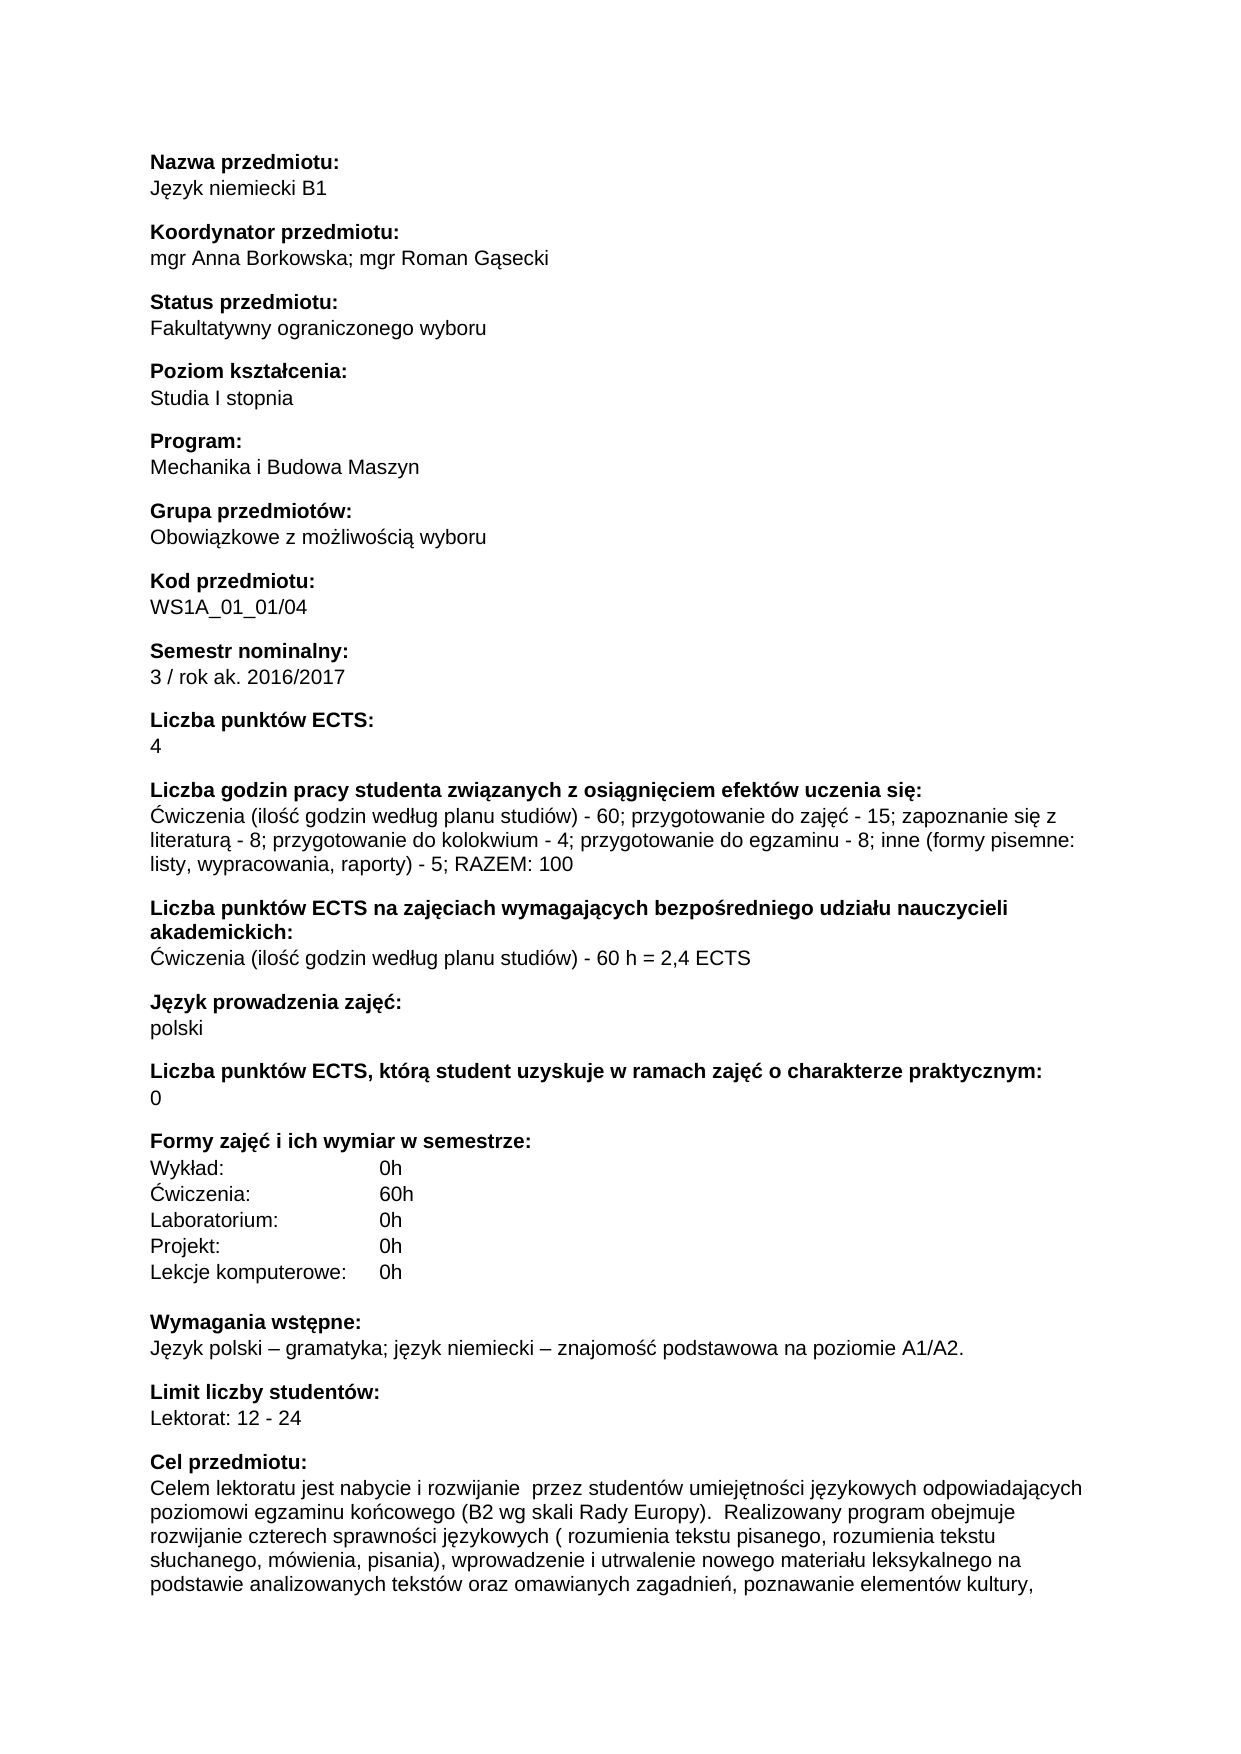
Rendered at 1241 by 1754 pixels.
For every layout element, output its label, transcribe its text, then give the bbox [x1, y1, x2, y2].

table_cell Laboratorium: [140, 1208, 367, 1232]
text Wymagania wstępne: [150, 1310, 1090, 1334]
table_cell 0h [369, 1258, 597, 1284]
text Ćwiczenia (ilość godzin według planu studiów) - 60 h = 2,4 ECTS [150, 946, 1090, 970]
text Poziom kształcenia: [150, 359, 1090, 383]
text Liczba punktów ECTS na zajęciach wymagających bezpośredniego udziału nauczycieli akademickich: [150, 896, 1090, 944]
text WS1A_01_01/04 [150, 595, 1090, 619]
table_cell Projekt: [140, 1234, 367, 1258]
text Mechanika i Budowa Maszyn [150, 455, 1090, 479]
text mgr Anna Borkowska; mgr Roman Gąsecki [150, 246, 1090, 270]
text Lektorat: 12 - 24 [150, 1406, 1090, 1430]
table_cell Ćwiczenia: [140, 1182, 367, 1206]
table_cell Lekcje komputerowe: [140, 1260, 367, 1284]
text Semestr nominalny: [150, 638, 1090, 662]
table_cell 0h [369, 1232, 597, 1258]
text Limit liczby studentów: [150, 1380, 1090, 1404]
text Liczba punktów ECTS: [150, 708, 1090, 732]
text Fakultatywny ograniczonego wyboru [150, 316, 1090, 339]
text Studia I stopnia [150, 385, 1090, 409]
text Język prowadzenia zajęć: [150, 989, 1090, 1013]
text Program: [150, 429, 1090, 453]
text 0 [150, 1085, 1090, 1109]
text Język niemiecki B1 [150, 176, 1090, 200]
text Ćwiczenia (ilość godzin według planu studiów) - 60; przygotowanie do zajęć - 15; zapoznanie się z literaturą - 8; przygotowanie do kolokwium - 4; przygotowanie do egzaminu - 8; inne (formy pisemne: listy, wypracowania, raporty) - 5; RAZEM: 100 [150, 804, 1090, 876]
text Grupa przedmiotów: [150, 499, 1090, 523]
text 3 / rok ak. 2016/2017 [150, 664, 1090, 688]
text Język polski – gramatyka; język niemiecki – znajomość podstawowa na poziomie A1/A2. [150, 1336, 1090, 1360]
text Status przedmiotu: [150, 289, 1090, 313]
table_cell 60h [369, 1180, 597, 1206]
text 4 [150, 734, 1090, 758]
text Formy zajęć i ich wymiar w semestrze: [150, 1129, 1090, 1153]
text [150, 1476, 1090, 1595]
text Liczba punktów ECTS, którą student uzyskuje w ramach zajęć o charakterze praktycznym: [150, 1059, 1090, 1083]
text Cel przedmiotu: [150, 1449, 1090, 1473]
table_cell 0h [369, 1206, 597, 1232]
table_header 0h [369, 1156, 597, 1180]
text Kod przedmiotu: [150, 569, 1090, 593]
table_header Wykład: [140, 1156, 367, 1180]
text Nazwa przedmiotu: [150, 150, 1090, 174]
text Liczba godzin pracy studenta związanych z osiągnięciem efektów uczenia się: [150, 778, 1090, 802]
text polski [150, 1016, 1090, 1039]
text Obowiązkowe z możliwością wyboru [150, 525, 1090, 549]
text Koordynator przedmiotu: [150, 220, 1090, 244]
